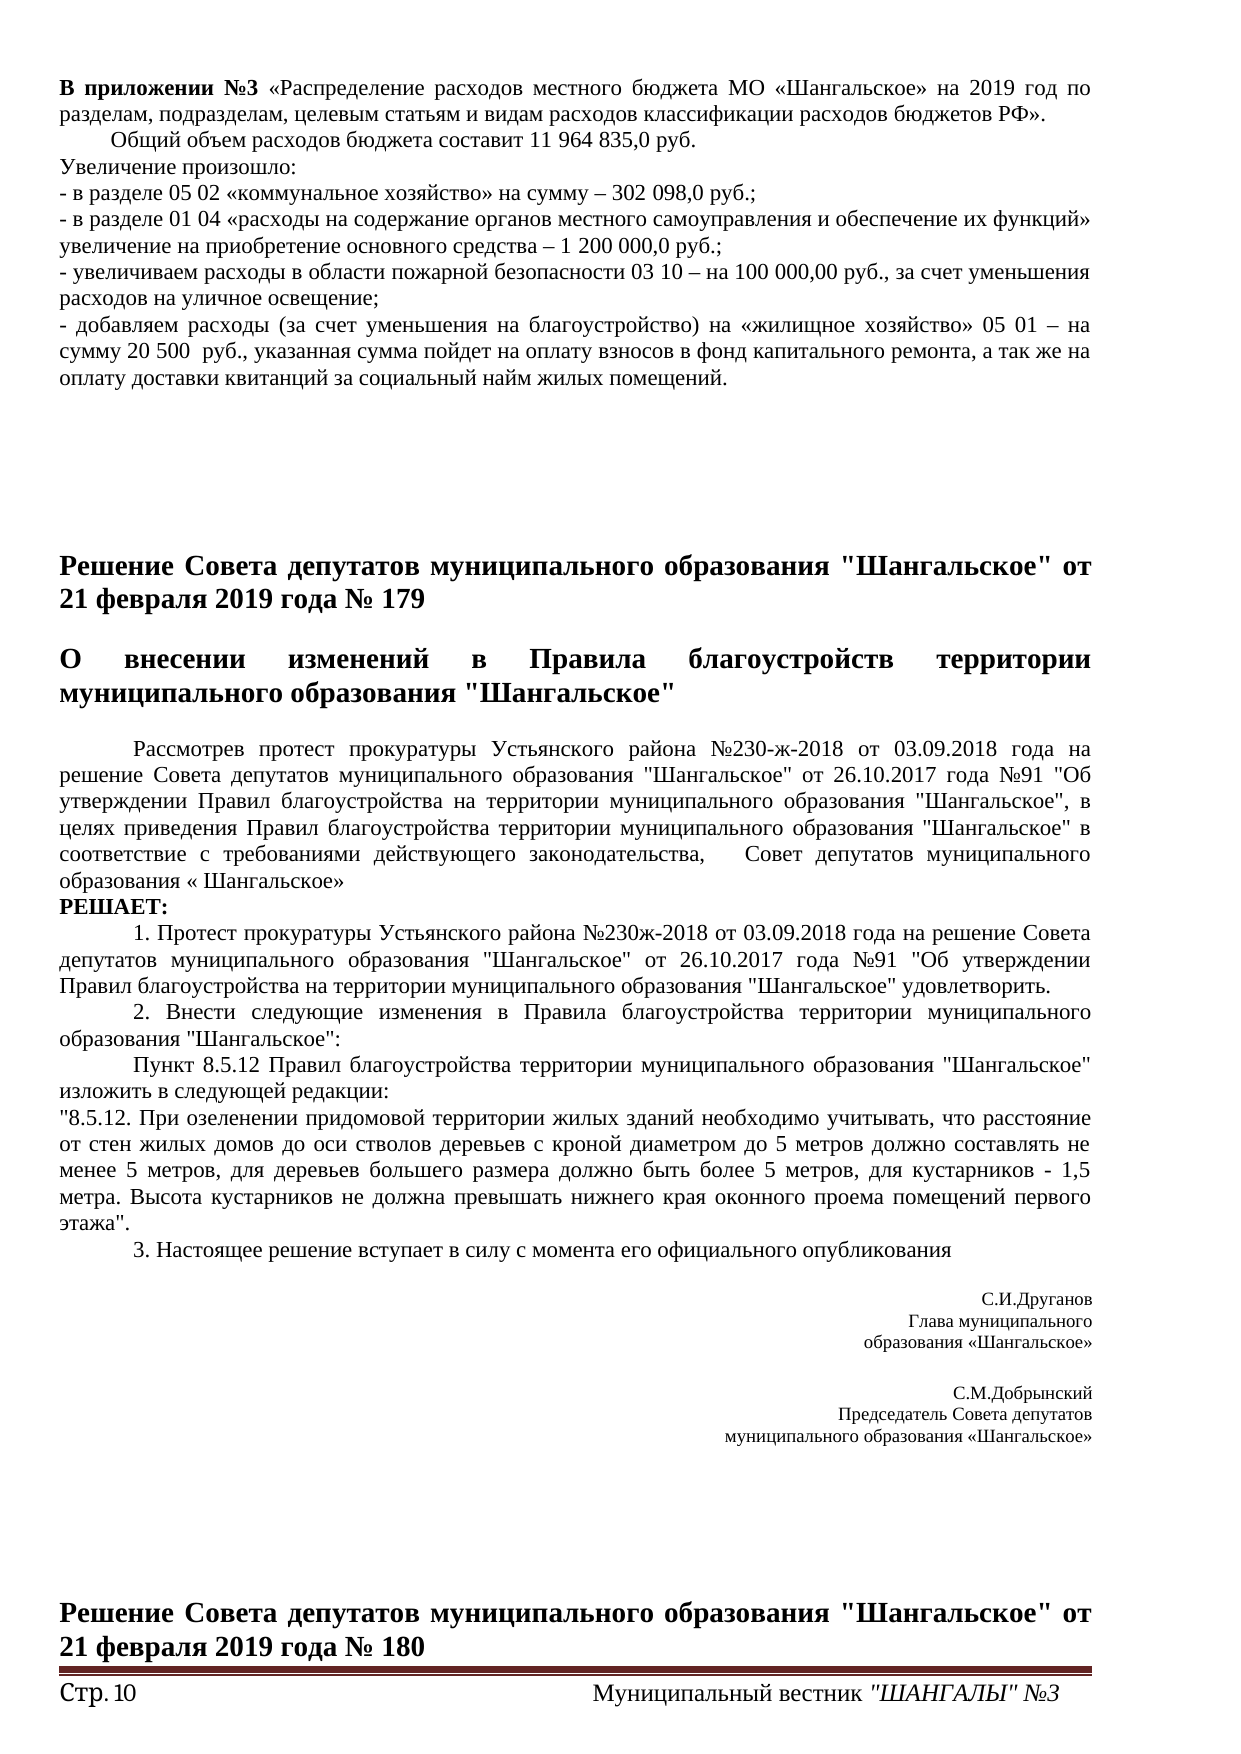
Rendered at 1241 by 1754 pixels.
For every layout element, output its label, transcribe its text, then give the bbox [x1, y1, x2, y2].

text С.М.Добрынский [59, 1382, 1092, 1403]
text Пункт 8.5.12 Правил благоустройства территории муниципального образования "Шангальское" изложить в следующей редакции: [59, 1051, 1092, 1104]
text "8.5.12. При озеленении придомовой территории жилых зданий необходимо учитывать, что расстояние от стен жилых домов до оси стволов деревьев с кроной диаметром до 5 метров должно составлять не менее 5 метров, для деревьев большего размера должно быть более 5 метров, для кустарников - 1,5 метра. Высота кустарников не должна превышать нижнего края оконного проема помещений первого этажа". [59, 1104, 1092, 1236]
text Председатель Совета депутатов [59, 1403, 1092, 1425]
text 3. Настоящее решение вступает в силу с момента его официального опубликования [59, 1236, 1092, 1262]
text Глава муниципального [59, 1310, 1092, 1331]
text Увеличение произошло: [59, 153, 1092, 179]
text Общий объем расходов бюджета составит 11 964 835,0 руб. [59, 126, 1092, 153]
text - добавляем расходы (за счет уменьшения на благоустройство) на «жилищное хозяйство» 05 01 – на сумму 20 500 руб., указанная сумма пойдет на оплату взносов в фонд капитального ремонта, а так же на оплату доставки квитанций за социальный найм жилых помещений. [59, 311, 1092, 390]
text Решение Совета депутатов муниципального образования "Шангальское" от 21 февраля 2019 года № 179 [59, 548, 1092, 615]
text Рассмотрев протест прокуратуры Устьянского района №230-ж-2018 от 03.09.2018 года на решение Совета депутатов муниципального образования "Шангальское" от 26.10.2017 года №91 "Об утверждении Правил благоустройства на территории муниципального образования "Шангальское", в целях приведения Правил благоустройства территории муниципального образования "Шангальское" в соответствие с требованиями действующего законодательства, Совет депутатов муниципального образования « Шангальское» [59, 735, 1092, 893]
text - в разделе 01 04 «расходы на содержание органов местного самоуправления и обеспечение их функций» увеличение на приобретение основного средства – 1 200 000,0 руб.; [59, 205, 1092, 258]
text 1. Протест прокуратуры Устьянского района №230ж-2018 от 03.09.2018 года на решение Совета депутатов муниципального образования "Шангальское" от 26.10.2017 года №91 "Об утверждении Правил благоустройства на территории муниципального образования "Шангальское" удовлетворить. [59, 919, 1092, 998]
text В приложении №3 «Распределение расходов местного бюджета МО «Шангальское» на 2019 год по разделам, подразделам, целевым статьям и видам расходов классификации расходов бюджетов РФ». [59, 74, 1092, 126]
text Решение Совета депутатов муниципального образования "Шангальское" от 21 февраля 2019 года № 180 [59, 1595, 1092, 1662]
text образования «Шангальское» [59, 1331, 1092, 1353]
text 2. Внести следующие изменения в Правила благоустройства территории муниципального образования "Шангальское": [59, 998, 1092, 1051]
text - увеличиваем расходы в области пожарной безопасности 03 10 – на 100 000,00 руб., за счет уменьшения расходов на уличное освещение; [59, 258, 1092, 311]
text муниципального образования «Шангальское» [59, 1425, 1092, 1446]
text С.И.Друганов [59, 1288, 1092, 1310]
text О внесении изменений в Правила благоустройств территории муниципального образования "Шангальское" [59, 641, 1092, 708]
text РЕШАЕТ: [59, 893, 1092, 919]
text - в разделе 05 02 «коммунальное хозяйство» на сумму – 302 098,0 руб.; [59, 179, 1092, 205]
